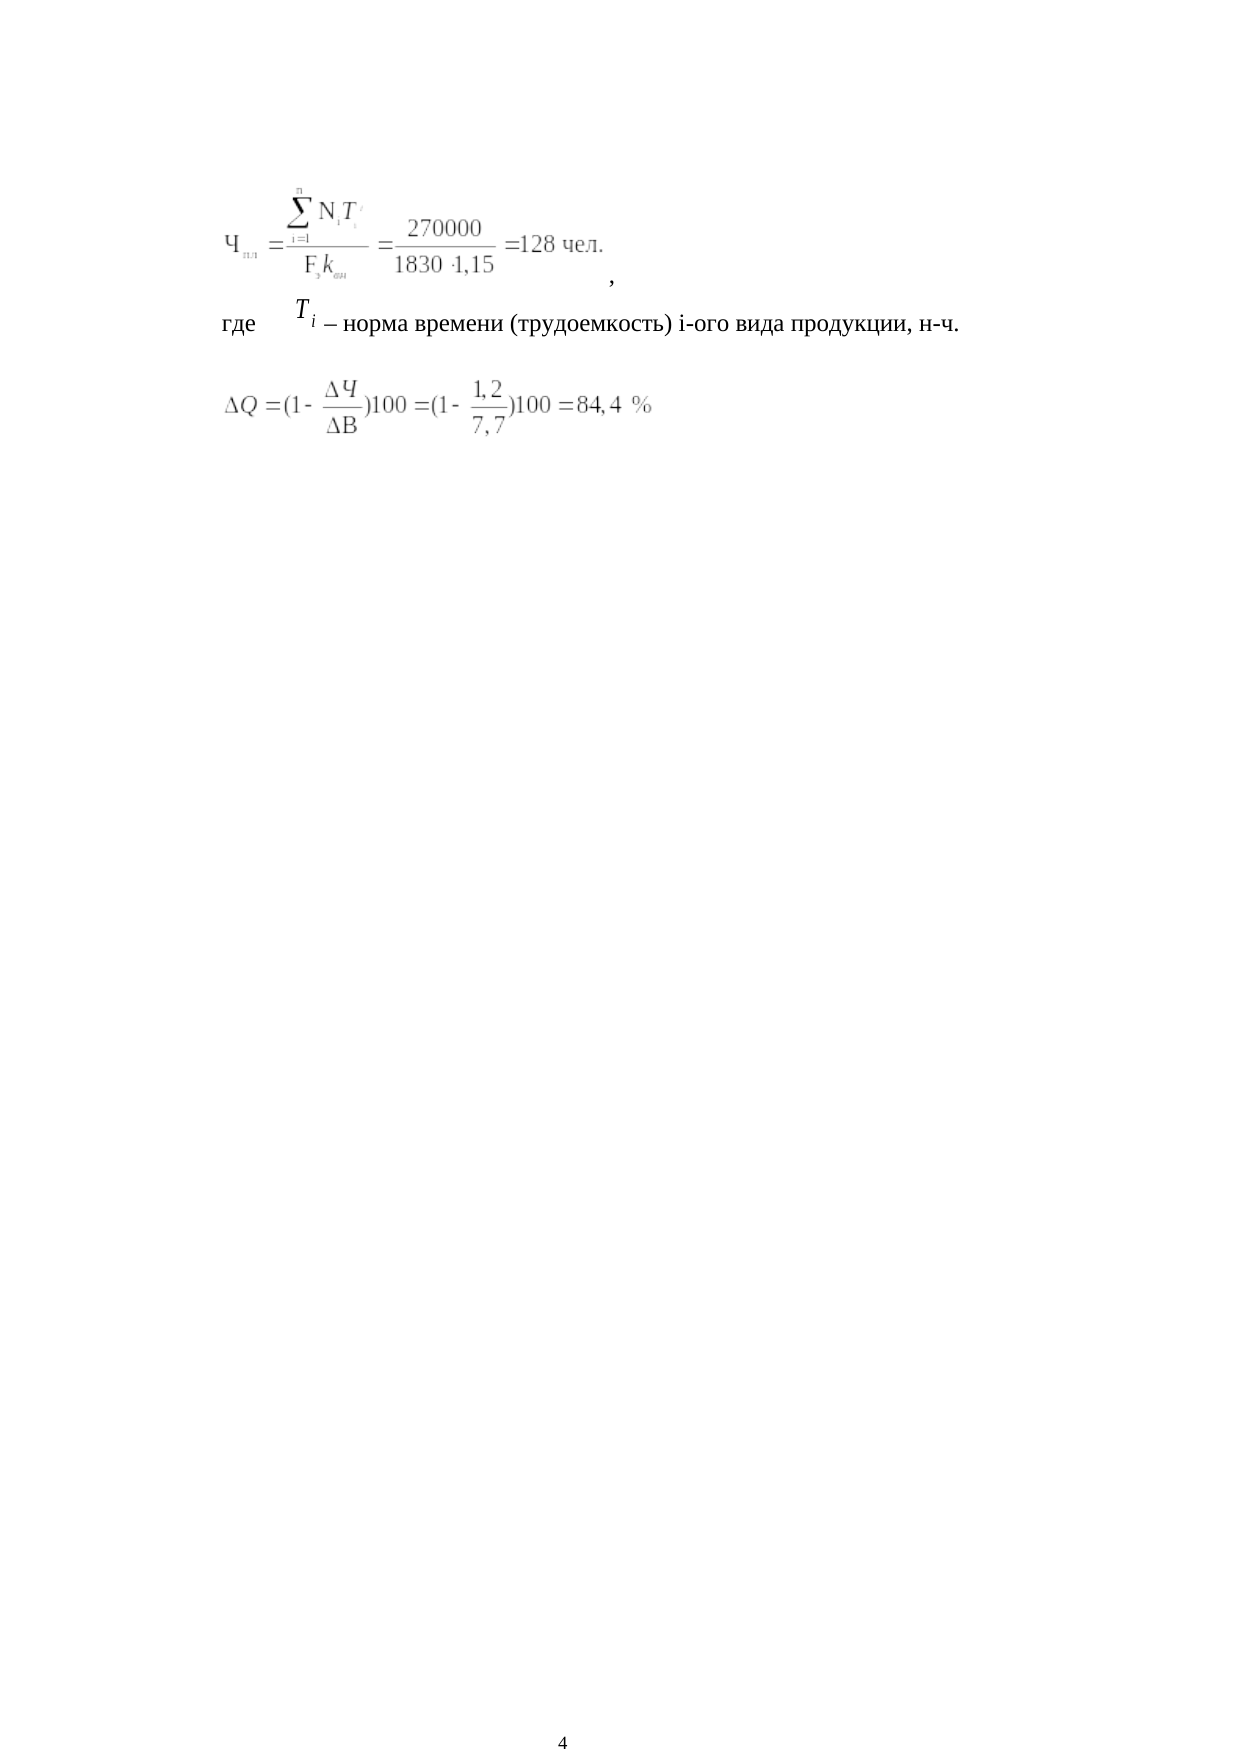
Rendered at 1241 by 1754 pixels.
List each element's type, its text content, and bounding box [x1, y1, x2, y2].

text где – норма времени (трудоемкость) i-ого вида продукции, н-ч. [148, 293, 1092, 337]
text , [148, 177, 1092, 289]
